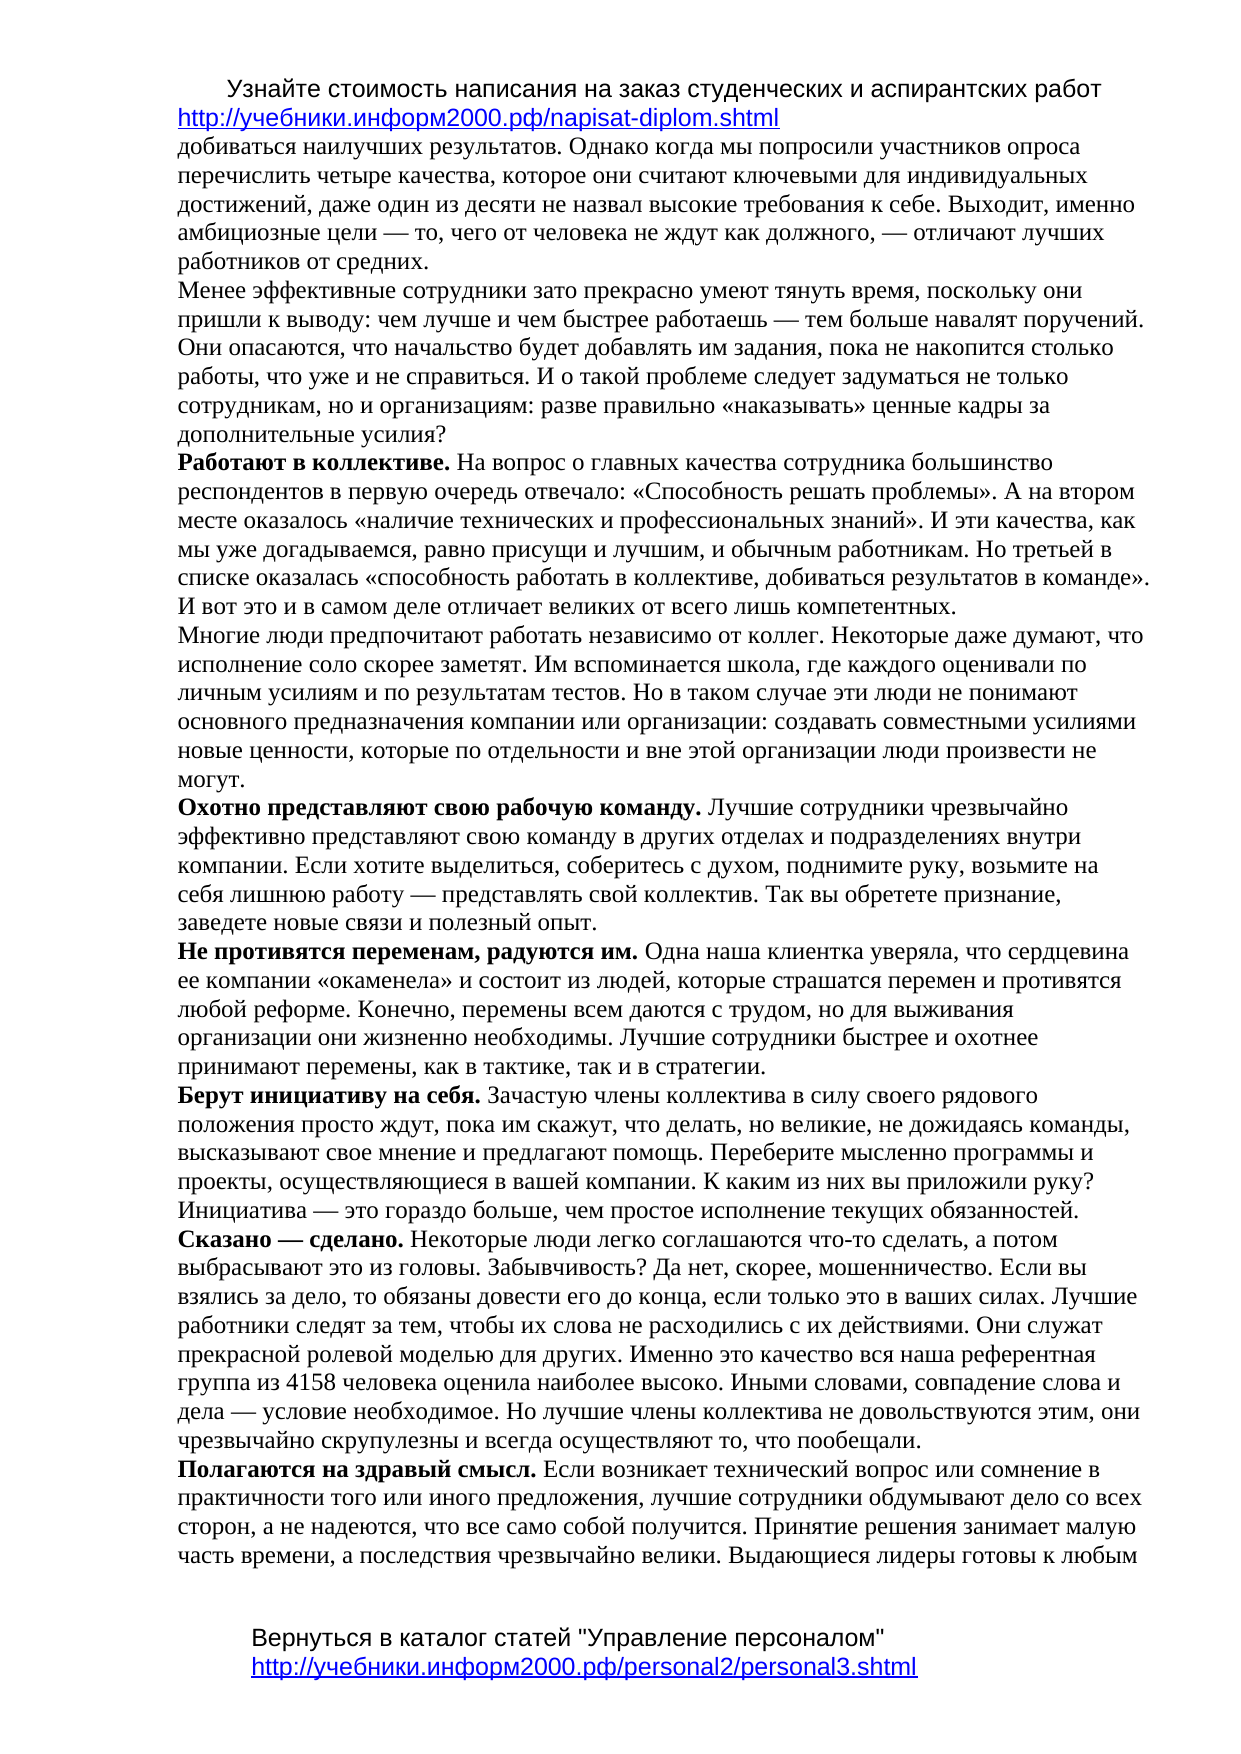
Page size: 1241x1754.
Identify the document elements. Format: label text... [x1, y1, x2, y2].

text Охотно представляют свою рабочую команду. Лучшие сотрудники чрезвычайно эффективно представляют свою команду в других отделах и подразделениях внутри компании. Если хотите выделиться, соберитесь с духом, поднимите руку, возьмите на себя лишнюю работу — представлять свой коллектив. Так вы обретете признание, заведете новые связи и полезный опыт. [177, 792, 1152, 936]
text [177, 1454, 1152, 1569]
text Менее эффективные сотрудники зато прекрасно умеют тянуть время, поскольку они пришли к выводу: чем лучше и чем быстрее работаешь — тем больше навалят поручений. Они опасаются, что начальство будет добавлять им задания, пока не накопится столько работы, что уже и не справиться. И о такой проблеме следует задуматься не только сотрудникам, но и организациям: разве правильно «наказывать» ценные кадры за дополнительные усилия? [177, 275, 1152, 447]
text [177, 131, 1152, 275]
text Работают в коллективе. На вопрос о главных качества сотрудника большинство респондентов в первую очередь отвечало: «Способность решать проблемы». А на втором месте оказалось «наличие технических и профессиональных знаний». И эти качества, как мы уже догадываемся, равно присущи и лучшим, и обычным работникам. Но третьей в списке оказалась «способность работать в коллективе, добиваться результатов в команде». И вот это и в самом деле отличает великих от всего лишь компетентных. [177, 447, 1152, 620]
text Берут инициативу на себя. Зачастую члены коллектива в силу своего рядового положения просто ждут, пока им скажут, что делать, но великие, не дожидаясь команды, высказывают свое мнение и предлагают помощь. Переберите мысленно программы и проекты, осуществляющиеся в вашей компании. К каким из них вы приложили руку? Инициатива — это гораздо больше, чем простое исполнение текущих обязанностей. [177, 1080, 1152, 1224]
text Сказано — сделано. Некоторые люди легко соглашаются что-то сделать, а потом выбрасывают это из головы. Забывчивость? Да нет, скорее, мошенничество. Если вы взялись за дело, то обязаны довести его до конца, если только это в ваших силах. Лучшие работники следят за тем, чтобы их слова не расходились с их действиями. Они служат прекрасной ролевой моделью для других. Именно это качество вся наша референтная группа из 4158 человека оценила наиболее высоко. Иными словами, совпадение слова и дела — условие необходимое. Но лучшие члены коллектива не довольствуются этим, они чрезвычайно скрупулезны и всегда осуществляют то, что пообещали. [177, 1224, 1152, 1454]
text Многие люди предпочитают работать независимо от коллег. Некоторые даже думают, что исполнение соло скорее заметят. Им вспоминается школа, где каждого оценивали по личным усилиям и по результатам тестов. Но в таком случае эти люди не понимают основного предназначения компании или организации: создавать совместными усилиями новые ценности, которые по отдельности и вне этой организации люди произвести не могут. [177, 620, 1152, 792]
text Не противятся переменам, радуются им. Одна наша клиентка уверяла, что сердцевина ее компании «окаменела» и состоит из людей, которые страшатся перемен и противятся любой реформе. Конечно, перемены всем даются с трудом, но для выживания организации они жизненно необходимы. Лучшие сотрудники быстрее и охотнее принимают перемены, как в тактике, так и в стратегии. [177, 936, 1152, 1080]
